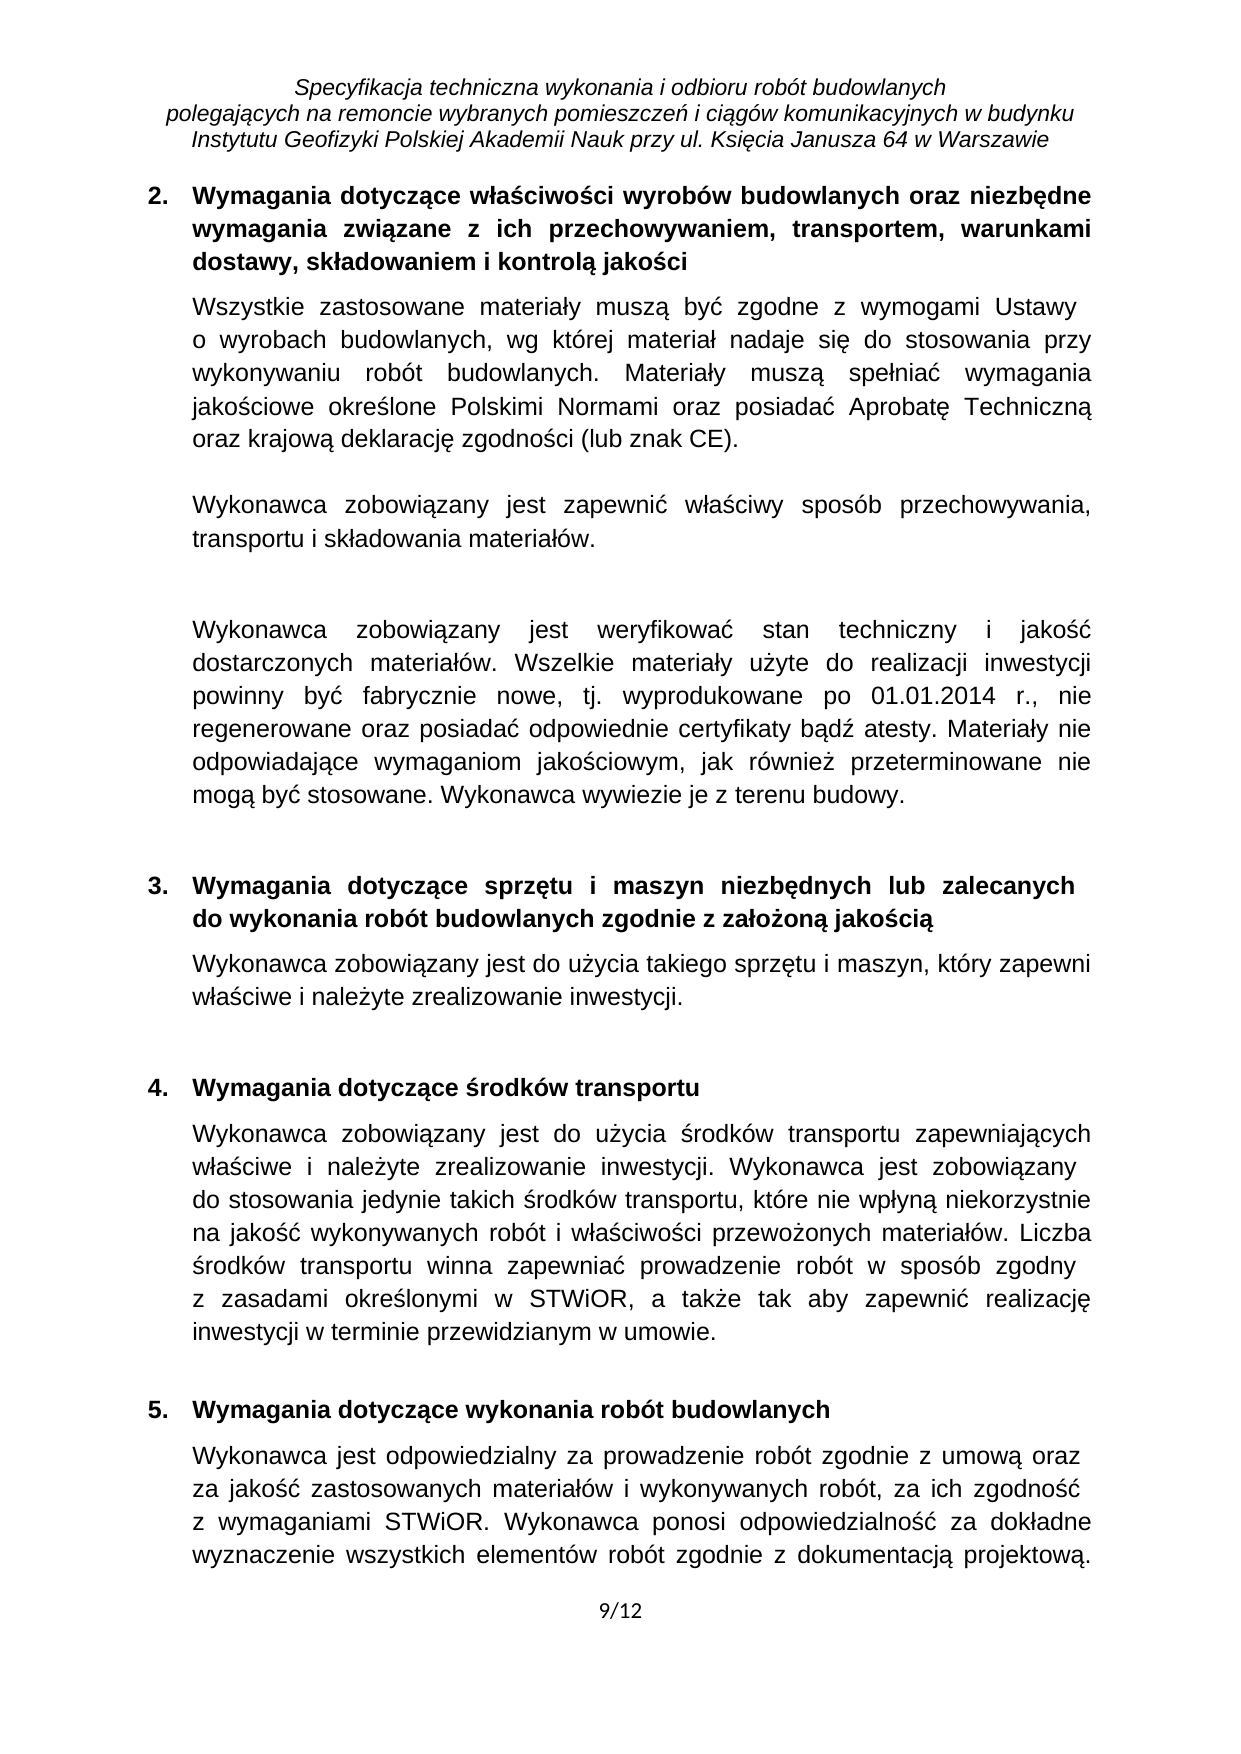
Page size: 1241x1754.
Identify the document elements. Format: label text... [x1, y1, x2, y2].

list Wymagania dotyczące środków transportu [148, 1073, 1093, 1102]
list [192, 1441, 1093, 1569]
list Wykonawca zobowiązany jest weryfikować stan techniczny i jakość dostarczonych materiałów. Wszelkie materiały użyte do realizacji inwestycji powinny być fabrycznie nowe, tj. wyprodukowane po 01.01.2014 r., nie regenerowane oraz posiadać odpowiednie certyfikaty bądź atesty. Materiały nie odpowiadające wymaganiom jakościowym, jak również przeterminowane nie mogą być stosowane. Wykonawca wywiezie je z terenu budowy. [192, 614, 1093, 808]
list Wymagania dotyczące właściwości wyrobów budowlanych oraz niezbędne wymagania związane z ich przechowywaniem, transportem, warunkami dostawy, składowaniem i kontrolą jakości [148, 181, 1093, 276]
list Wykonawca zobowiązany jest do użycia środków transportu zapewniających właściwe i należyte zrealizowanie inwestycji. Wykonawca jest zobowiązany do stosowania jedynie takich środków transportu, które nie wpłyną niekorzystnie na jakość wykonywanych robót i właściwości przewożonych materiałów. Liczba środków transportu winna zapewniać prowadzenie robót w sposób zgodny z zasadami określonymi w STWiOR, a także tak aby zapewnić realizację inwestycji w terminie przewidzianym w umowie. [192, 1119, 1093, 1346]
list Wymagania dotyczące sprzętu i maszyn niezbędnych lub zalecanych do wykonania robót budowlanych zgodnie z założoną jakością [148, 871, 1093, 932]
list Wykonawca zobowiązany jest do użycia takiego sprzętu i maszyn, który zapewni właściwe i należyte zrealizowanie inwestycji. [192, 949, 1093, 1011]
list Wszystkie zastosowane materiały muszą być zgodne z wymogami Ustawy o wyrobach budowlanych, wg której materiał nadaje się do stosowania przy wykonywaniu robót budowlanych. Materiały muszą spełniać wymagania jakościowe określone Polskimi Normami oraz posiadać Aprobatę Techniczną oraz krajową deklarację zgodności (lub znak CE). [192, 292, 1093, 453]
list Wymagania dotyczące wykonania robót budowlanych [148, 1396, 1093, 1424]
list Wykonawca zobowiązany jest zapewnić właściwy sposób przechowywania, transportu i składowania materiałów. [192, 491, 1093, 552]
